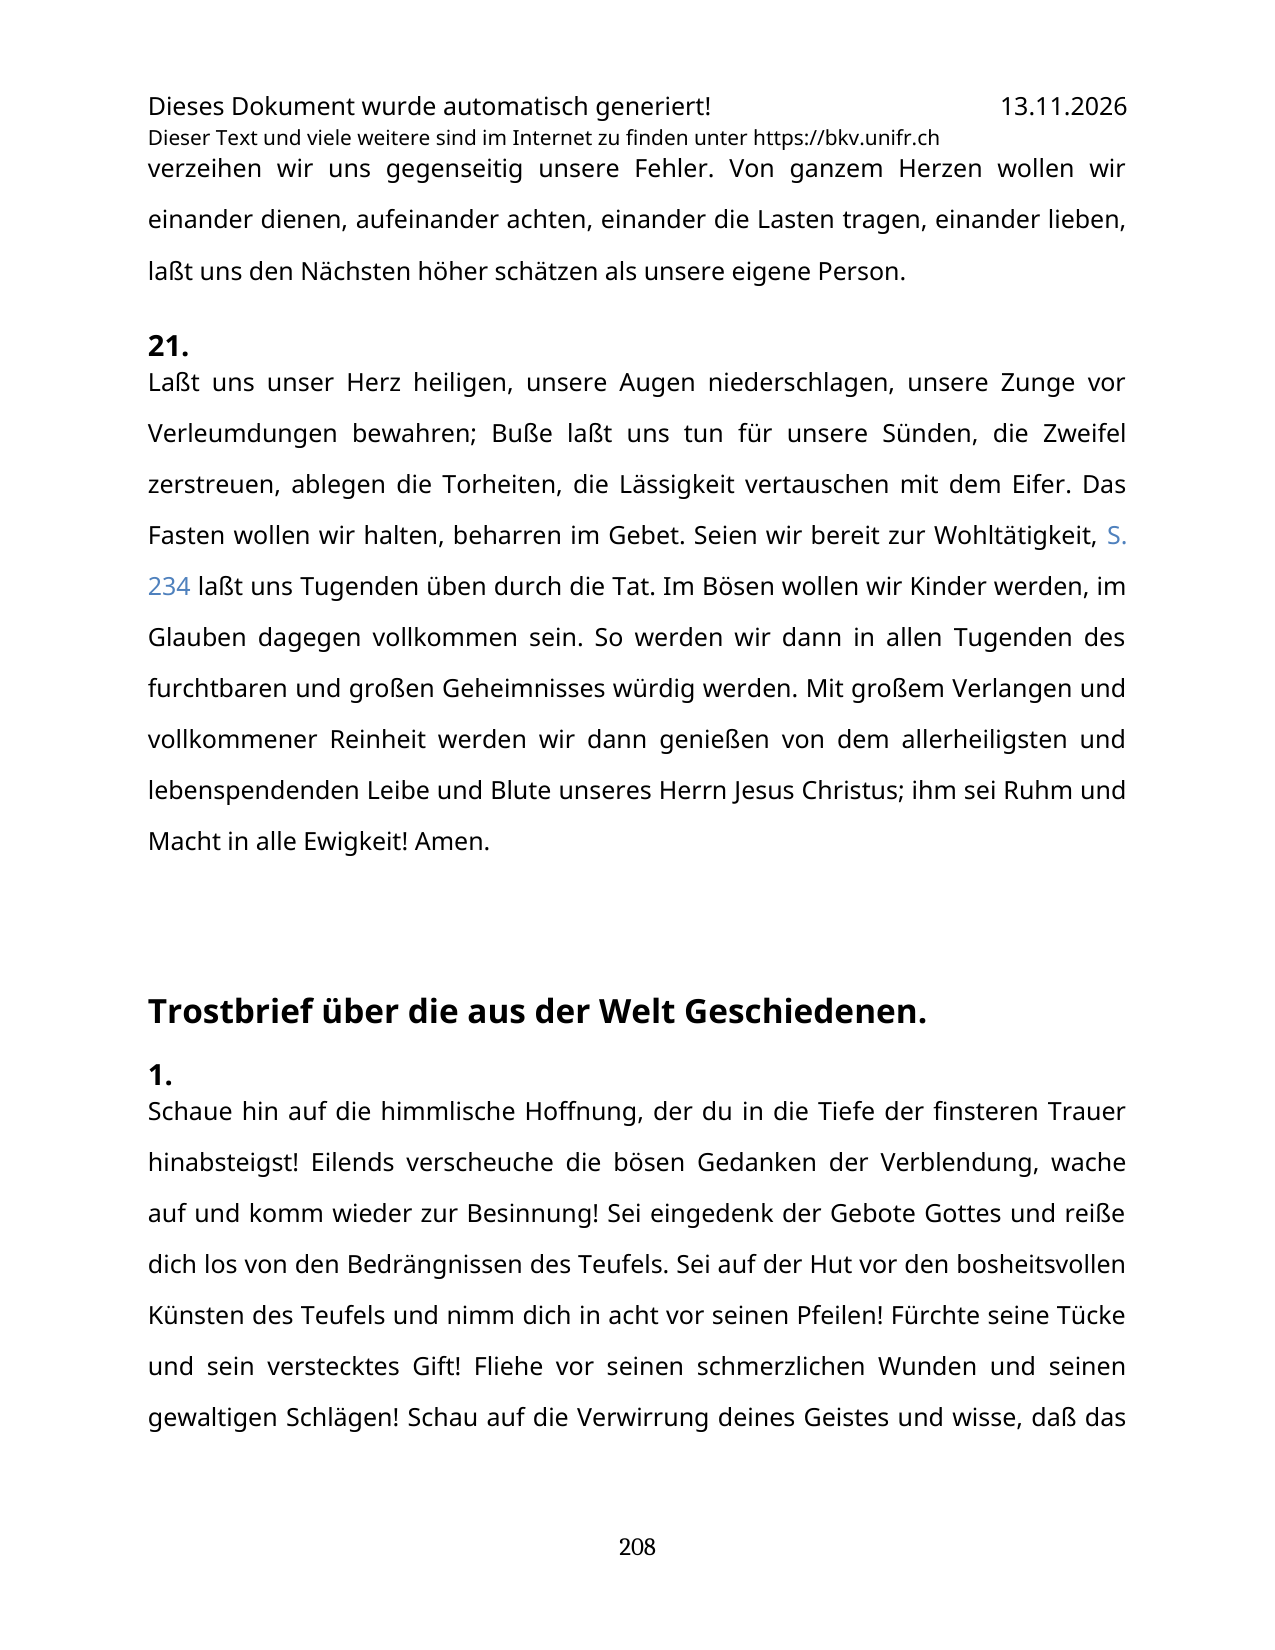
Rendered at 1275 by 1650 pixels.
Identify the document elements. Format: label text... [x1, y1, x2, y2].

subtitle Trostbrief über die aus der Welt Geschiedenen. [148, 988, 1127, 1033]
subtitle 21. [148, 325, 1127, 365]
subtitle 1. [148, 1054, 1127, 1093]
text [148, 151, 1127, 287]
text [148, 1093, 1127, 1434]
text Laßt uns unser Herz heiligen, unsere Augen niederschlagen, unsere Zunge vor Verleumdungen bewahren; Buße laßt uns tun für unsere Sünden, die Zweifel zerstreuen, ablegen die Torheiten, die Lässigkeit vertauschen mit dem Eifer. Das Fasten wollen wir halten, beharren im Gebet. Seien wir bereit zur Wohltätigkeit, S. 234 laßt uns Tugenden üben durch die Tat. Im Bösen wollen wir Kinder werden, im Glauben dagegen vollkommen sein. So werden wir dann in allen Tugenden des furchtbaren und großen Geheimnisses würdig werden. Mit großem Verlangen und vollkommener Reinheit werden wir dann genießen von dem allerheiligsten und lebenspendenden Leibe und Blute unseres Herrn Jesus Christus; ihm sei Ruhm und Macht in alle Ewigkeit! Amen. [148, 365, 1127, 858]
